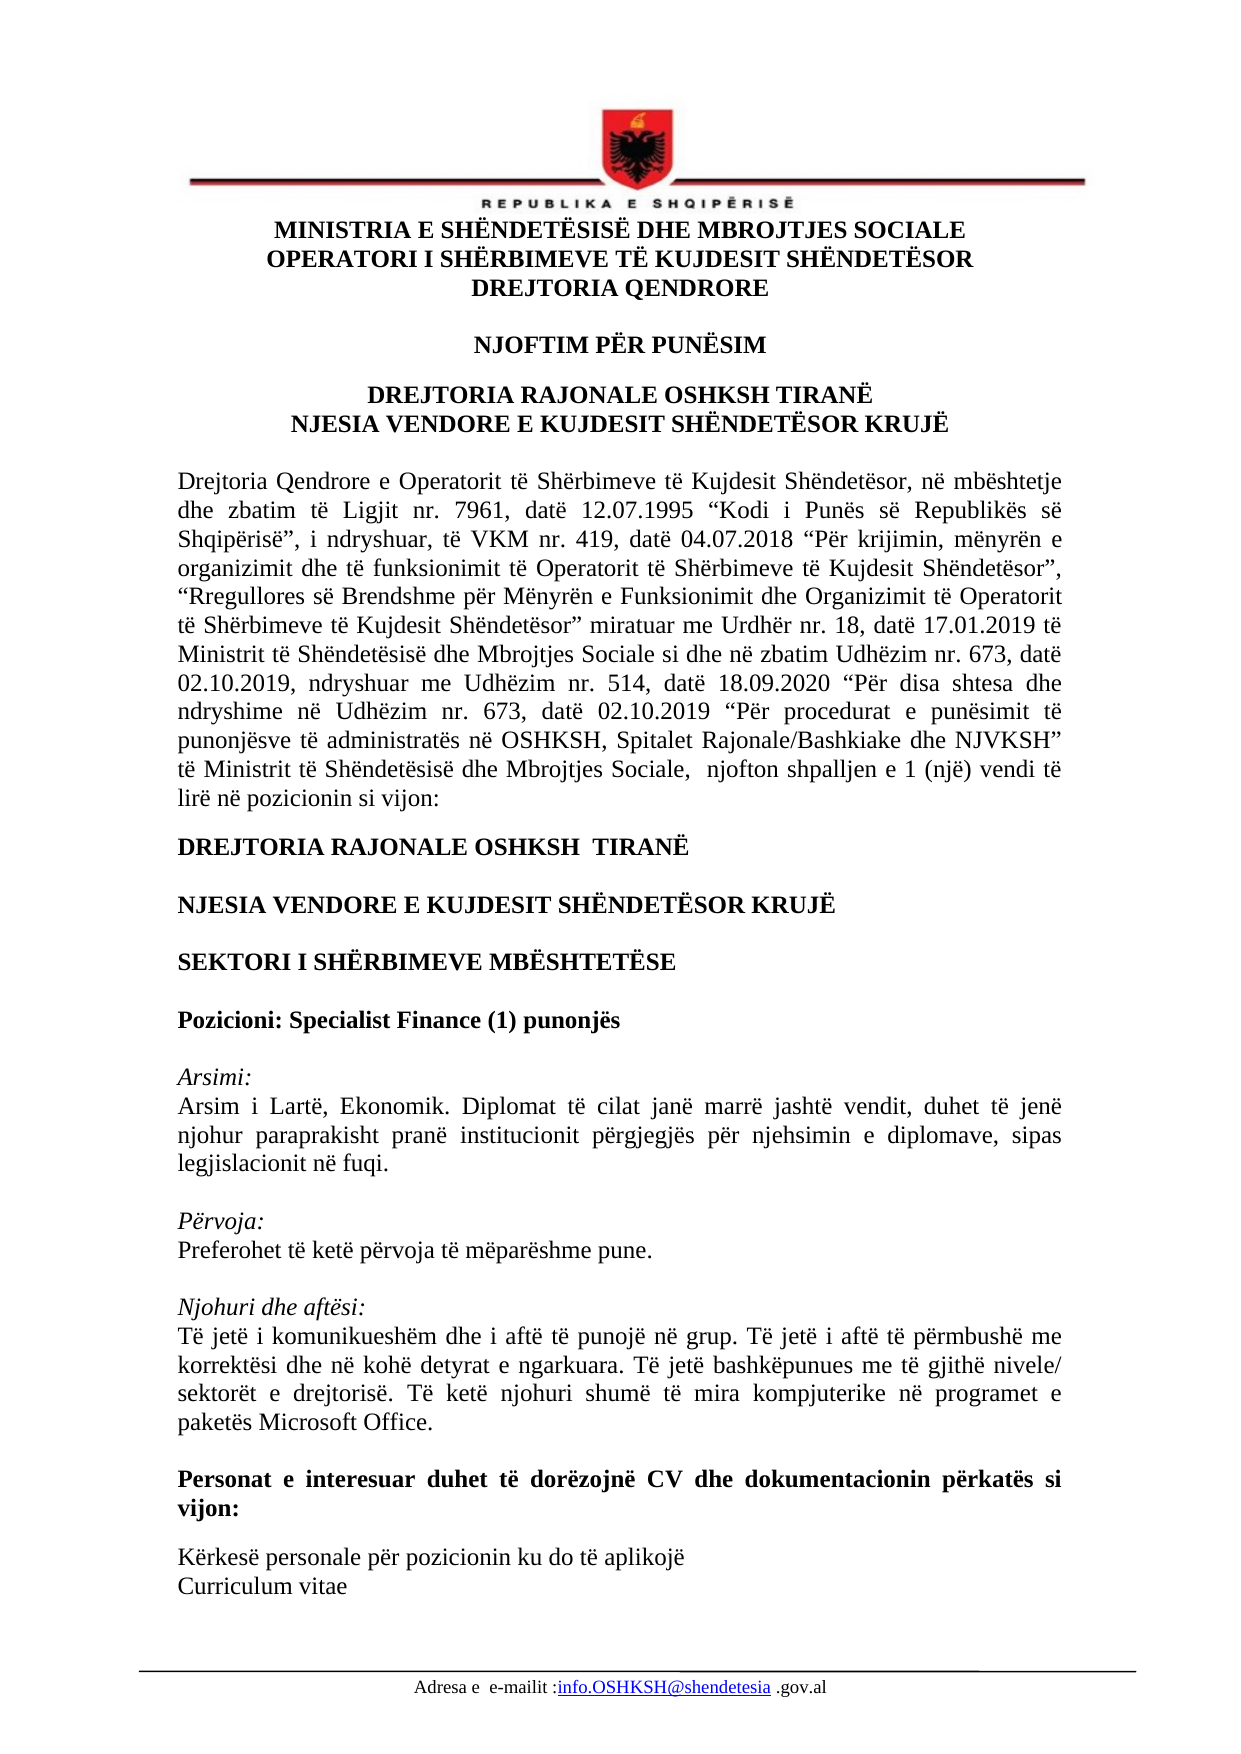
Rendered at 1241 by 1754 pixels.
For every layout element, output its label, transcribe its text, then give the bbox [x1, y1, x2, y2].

text DREJTORIA QENDRORE [177, 273, 1063, 302]
text DREJTORIA RAJONALE OSHKSH TIRANË [177, 380, 1063, 409]
text OPERATORI I SHËRBIMEVE TË KUJDESIT SHËNDETËSOR [177, 244, 1063, 273]
text Arsimi: [177, 1062, 1063, 1091]
text MINISTRIA E SHËNDETËSISË DHE MBROJTJES SOCIALE [177, 216, 1063, 244]
text Personat e interesuar duhet të dorëzojnë CV dhe dokumentacionin përkatës si vijon: [177, 1464, 1063, 1522]
text Të jetë i komunikueshëm dhe i aftë të punojë në grup. Të jetë i aftë të përmbushë me korrektësi dhe në kohë detyrat e ngarkuara. Të jetë bashkëpunues me të gjithë nivele/ sektorët e drejtorisë. Të ketë njohuri shumë të mira kompjuterike në programet e paketës Microsoft Office. [177, 1321, 1063, 1436]
text Drejtoria Qendrore e Operatorit të Shërbimeve të Kujdesit Shëndetësor, në mbështetje dhe zbatim të Ligjit nr. 7961, datë 12.07.1995 “Kodi i Punës së Republikës së Shqipërisë”, i ndryshuar, të VKM nr. 419, datë 04.07.2018 “Për krijimin, mënyrën e organizimit dhe të funksionimit të Operatorit të Shërbimeve të Kujdesit Shëndetësor”, “Rregullores së Brendshme për Mënyrën e Funksionimit dhe Organizimit të Operatorit të Shërbimeve të Kujdesit Shëndetësor” miratuar me Urdhër nr. 18, datë 17.01.2019 të Ministrit të Shëndetësisë dhe Mbrojtjes Sociale si dhe në zbatim Udhëzim nr. 673, datë 02.10.2019, ndryshuar me Udhëzim nr. 514, datë 18.09.2020 “Për disa shtesa dhe ndryshime në Udhëzim nr. 673, datë 02.10.2019 “Për procedurat e punësimit të punonjësve të administratës në OSHKSH, Spitalet Rajonale/Bashkiake dhe NJVKSH” të Ministrit të Shëndetësisë dhe Mbrojtjes Sociale, njofton shpalljen e 1 (një) vendi të lirë në pozicionin si vijon: [177, 466, 1063, 811]
text Kërkesë personale për pozicionin ku do të aplikojë [177, 1542, 1063, 1571]
text SEKTORI I SHËRBIMEVE MBËSHTETËSE [177, 947, 1063, 976]
text NJESIA VENDORE E KUJDESIT SHËNDETËSOR KRUJË [177, 890, 1063, 918]
text Preferohet të ketë përvoja të mëparëshme pune. [177, 1235, 1063, 1263]
text Përvoja: [177, 1206, 1063, 1235]
text NJOFTIM PËR PUNËSIM [177, 331, 1063, 359]
text Arsim i Lartë, Ekonomik. Diplomat të cilat janë marrë jashtë vendit, duhet të jenë njohur paraprakisht pranë institucionit përgjegjës për njehsimin e diplomave, sipas legjislacionit në fuqi. [177, 1091, 1063, 1177]
text DREJTORIA RAJONALE OSHKSH TIRANË [177, 832, 1063, 861]
text Pozicioni: Specialist Finance (1) punonjës [177, 1005, 1063, 1033]
text NJESIA VENDORE E KUJDESIT SHËNDETËSOR KRUJË [177, 409, 1063, 438]
text Njohuri dhe aftësi: [177, 1292, 1063, 1321]
picture [177, 75, 1098, 216]
text Curriculum vitae [177, 1571, 1063, 1600]
